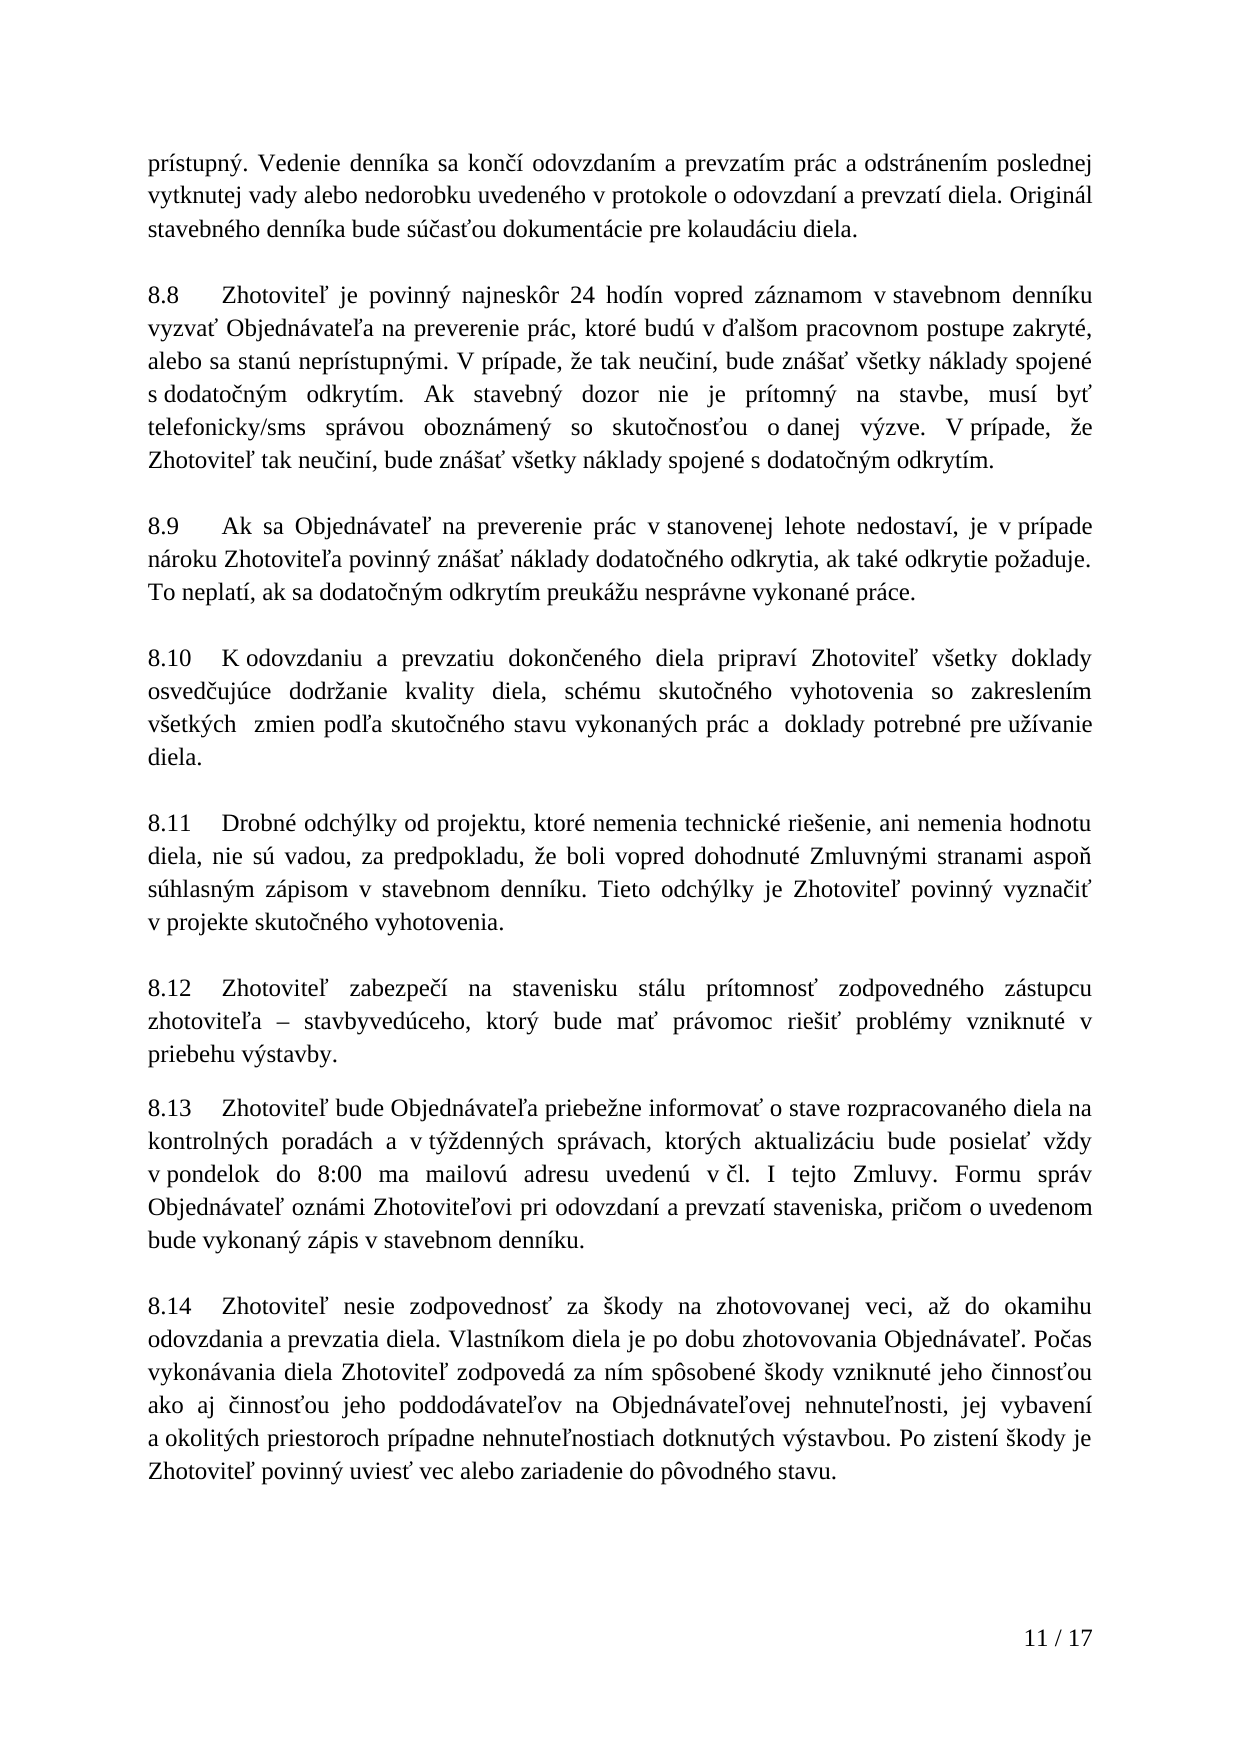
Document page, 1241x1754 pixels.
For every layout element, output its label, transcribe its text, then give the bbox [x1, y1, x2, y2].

list 8.11 Drobné odchýlky od projektu, ktoré nemenia technické riešenie, ani nemenia hodnotu diela, nie sú vadou, za predpokladu, že boli vopred dohodnuté Zmluvnými stranami aspoň súhlasným zápisom v stavebnom denníku. Tieto odchýlky je Zhotoviteľ povinný vyznačiť v projekte skutočného vyhotovenia. [148, 808, 1093, 936]
list 8.12 Zhotoviteľ zabezpečí na stavenisku stálu prítomnosť zodpovedného zástupcu zhotoviteľa – stavbyvedúceho, ktorý bude mať právomoc riešiť problémy vzniknuté v priebehu výstavby. [148, 973, 1093, 1068]
list 8.14 Zhotoviteľ nesie zodpovednosť za škody na zhotovovanej veci, až do okamihu odovzdania a prevzatia diela. Vlastníkom diela je po dobu zhotovovania Objednávateľ. Počas vykonávania diela Zhotoviteľ zodpovedá za ním spôsobené škody vzniknuté jeho činnosťou ako aj činnosťou jeho poddodávateľov na Objednávateľovej nehnuteľnosti, jej vybavení a okolitých priestoroch prípadne nehnuteľnostiach dotknutých výstavbou. Po zistení škody je Zhotoviteľ povinný uviesť vec alebo zariadenie do pôvodného stavu. [148, 1291, 1093, 1485]
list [148, 148, 1093, 242]
list 8.10 K odovzdaniu a prevzatiu dokončeného diela pripraví Zhotoviteľ všetky doklady osvedčujúce dodržanie kvality diela, schému skutočného vyhotovenia so zakreslením všetkých zmien podľa skutočného stavu vykonaných prác a doklady potrebné pre užívanie diela. [148, 643, 1093, 771]
list 8.9 Ak sa Objednávateľ na preverenie prác v stanovenej lehote nedostaví, je v prípade nároku Zhotoviteľa povinný znášať náklady dodatočného odkrytia, ak také odkrytie požaduje. To neplatí, ak sa dodatočným odkrytím preukážu nesprávne vykonané práce. [148, 511, 1093, 606]
text 8.13 Zhotoviteľ bude Objednávateľa priebežne informovať o stave rozpracovaného diela na kontrolných poradách a v týždenných správach, ktorých aktualizáciu bude posielať vždy v pondelok do 8:00 ma mailovú adresu uvedenú v čl. I tejto Zmluvy. Formu správ Objednávateľ oznámi Zhotoviteľovi pri odovzdaní a prevzatí staveniska, pričom o uvedenom bude vykonaný zápis v stavebnom denníku. [148, 1093, 1093, 1254]
list 8.8 Zhotoviteľ je povinný najneskôr 24 hodín vopred záznamom v stavebnom denníku vyzvať Objednávateľa na preverenie prác, ktoré budú v ďalšom pracovnom postupe zakryté, alebo sa stanú neprístupnými. V prípade, že tak neučiní, bude znášať všetky náklady spojené s dodatočným odkrytím. Ak stavebný dozor nie je prítomný na stavbe, musí byť telefonicky/sms správou oboznámený so skutočnosťou o danej výzve. V prípade, že Zhotoviteľ tak neučiní, bude znášať všetky náklady spojené s dodatočným odkrytím. [148, 280, 1093, 473]
